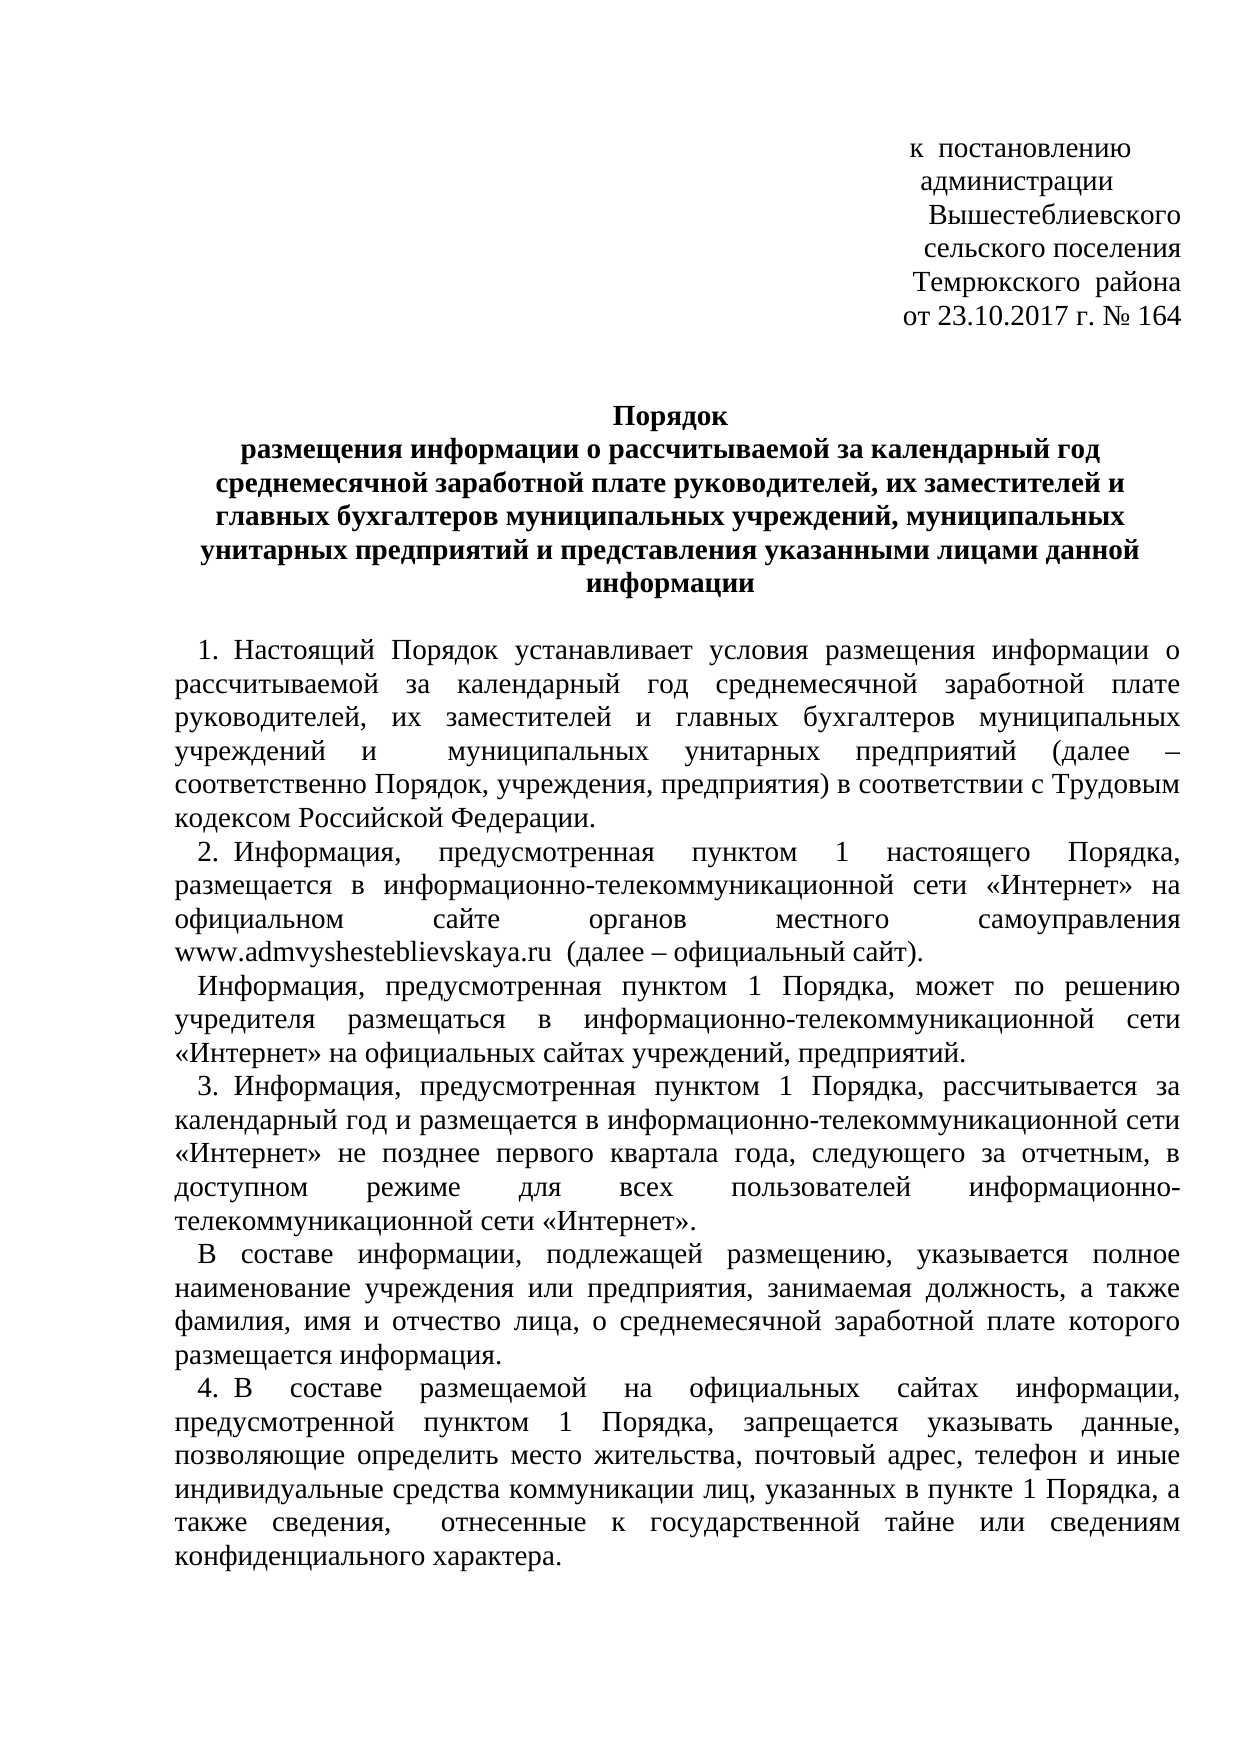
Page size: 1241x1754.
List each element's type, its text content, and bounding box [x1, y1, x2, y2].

text размещения информации о рассчитываемой за календарный год среднемесячной заработной плате руководителей, их заместителей и главных бухгалтеров муниципальных учреждений, муниципальных унитарных предприятий и представления указанными лицами данной информации [159, 431, 1181, 599]
text от 23.10.2017 г. № 164 [159, 298, 1181, 331]
text Темрюкского района [159, 264, 1181, 298]
text сельского поселения [159, 231, 1181, 264]
list В составе размещаемой на официальных сайтах информации, предусмотренной пунктом 1 Порядка, запрещается указывать данные, позволяющие определить место жительства, почтовый адрес, телефон и иные индивидуальные средства коммуникации лиц, указанных в пункте 1 Порядка, а также сведения, отнесенные к государственной тайне или сведениям конфиденциального характера. [174, 1370, 1181, 1572]
list Информация, предусмотренная пунктом 1 настоящего Порядка, размещается в информационно-телекоммуникационной сети «Интернет» на официальном сайте органов местного самоуправления www.admvyshesteblievskaya.ru (далее – официальный сайт). [174, 834, 1181, 968]
list Информация, предусмотренная пунктом 1 Порядка, рассчитывается за календарный год и размещается в информационно-телекоммуникационной сети «Интернет» не позднее первого квартала года, следующего за отчетным, в доступном режиме для всех пользователей информационно-телекоммуникационной сети «Интернет». [174, 1068, 1181, 1236]
text Вышестеблиевского [159, 197, 1181, 231]
text к постановлению [159, 130, 1181, 163]
text администрации [159, 163, 1181, 197]
text Порядок [159, 398, 1181, 431]
text В составе информации, подлежащей размещению, указывается полное наименование учреждения или предприятия, занимаемая должность, а также фамилия, имя и отчество лица, о среднемесячной заработной плате которого размещается информация. [174, 1236, 1181, 1370]
list Настоящий Порядок устанавливает условия размещения информации о рассчитываемой за календарный год среднемесячной заработной плате руководителей, их заместителей и главных бухгалтеров муниципальных учреждений и муниципальных унитарных предприятий (далее – соответственно Порядок, учреждения, предприятия) в соответствии с Трудовым кодексом Российской Федерации. [174, 632, 1181, 834]
text Информация, предусмотренная пунктом 1 Порядка, может по решению учредителя размещаться в информационно-телекоммуникационной сети «Интернет» на официальных сайтах учреждений, предприятий. [174, 968, 1181, 1068]
